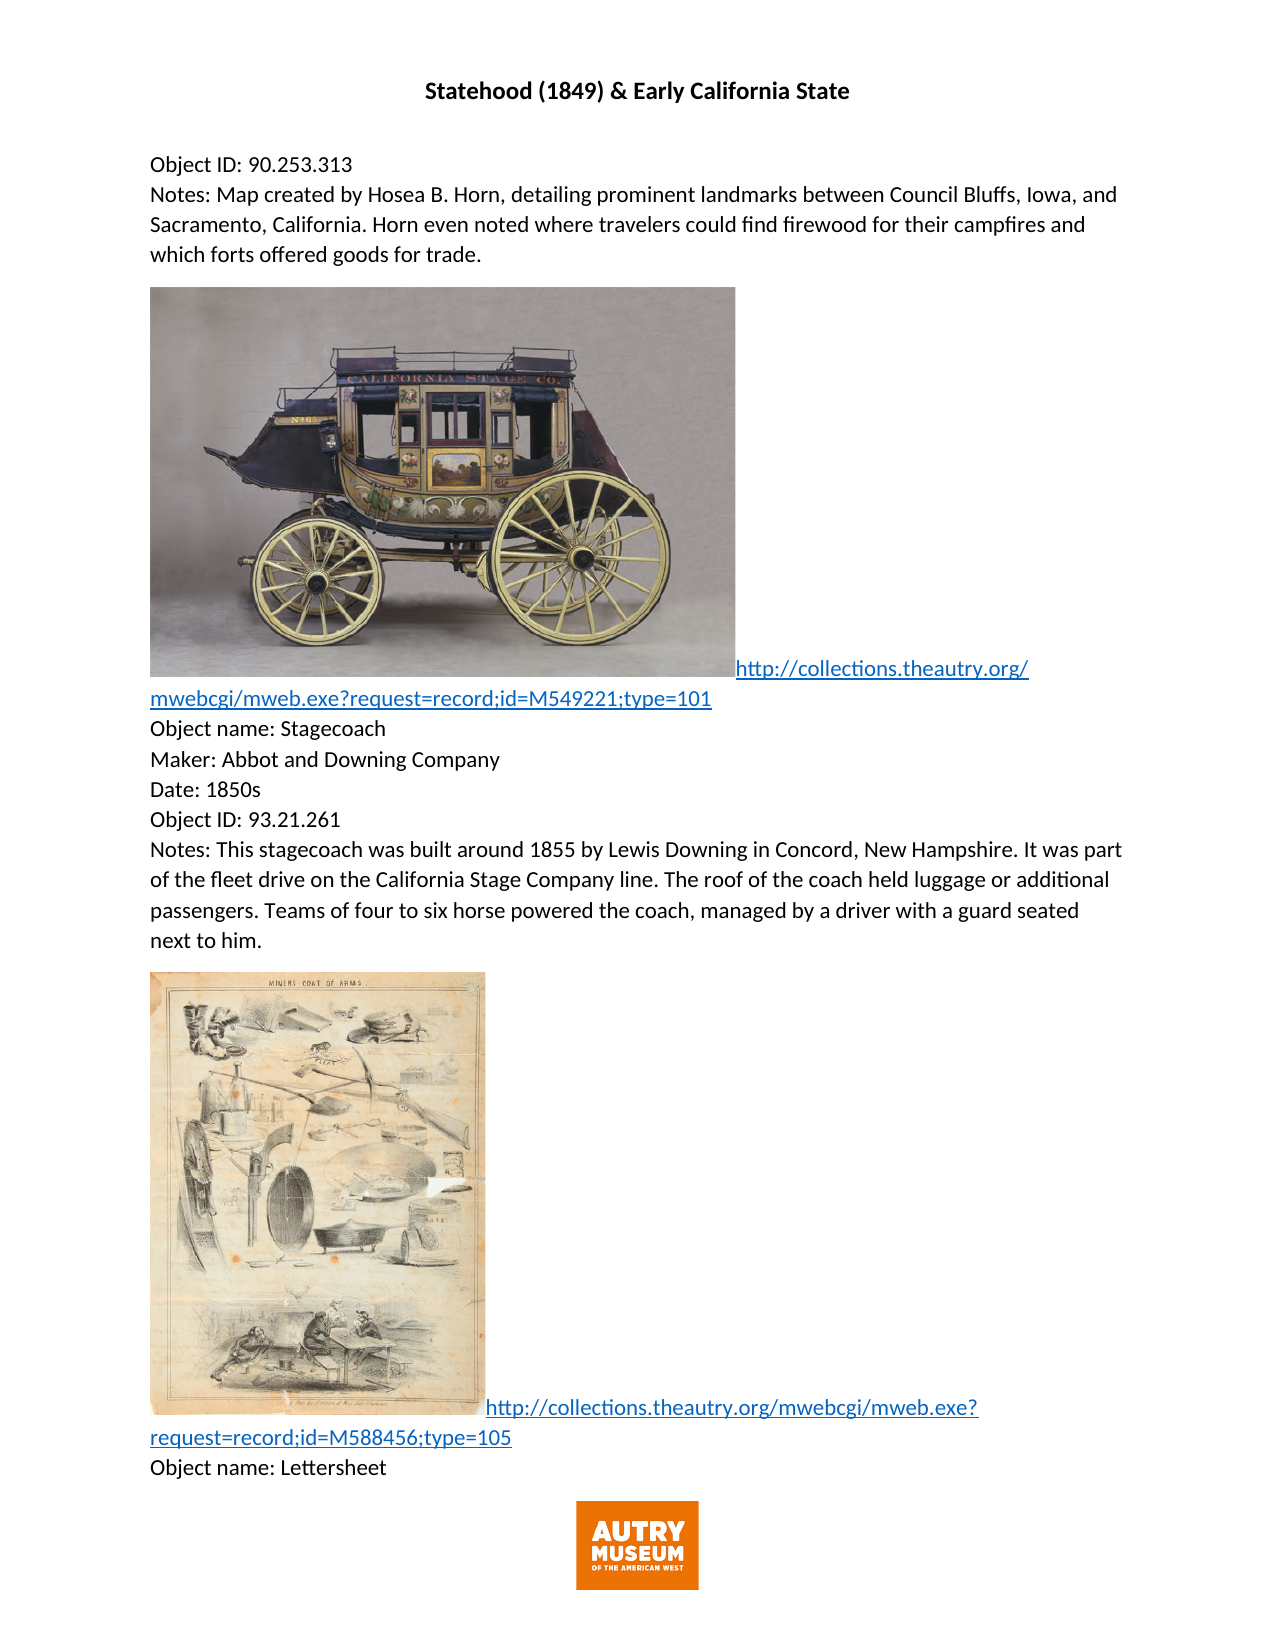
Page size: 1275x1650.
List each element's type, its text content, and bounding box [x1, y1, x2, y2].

picture [150, 972, 486, 1415]
picture [576, 1501, 699, 1590]
picture [150, 287, 736, 677]
